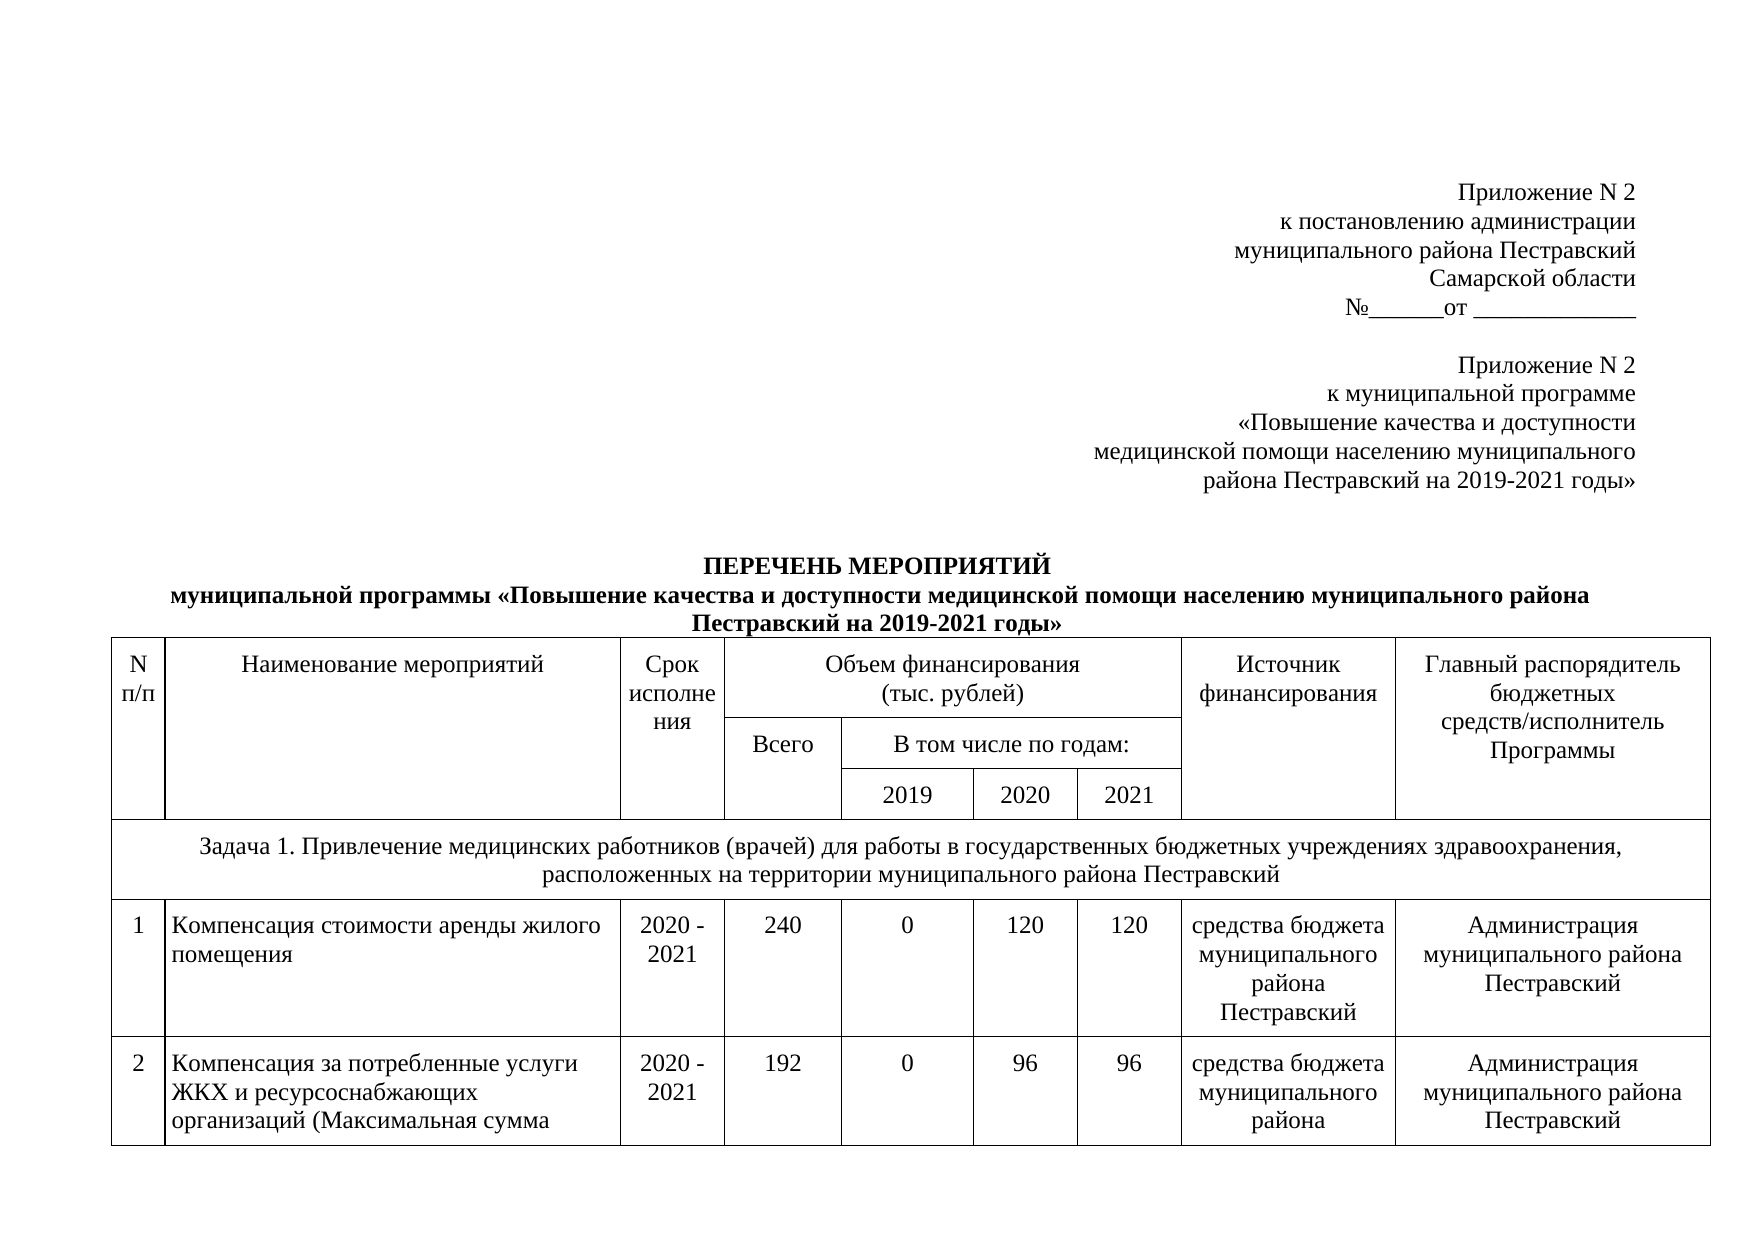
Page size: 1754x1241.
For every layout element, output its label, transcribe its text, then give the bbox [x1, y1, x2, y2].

table_cell 0 [842, 1037, 973, 1145]
table_header Объем финансирования (тыс. рублей) [725, 638, 1181, 717]
table_cell 2020 - 2021 [621, 900, 724, 1036]
table_cell В том числе по годам: [842, 718, 1181, 768]
text к постановлению администрации [118, 206, 1636, 235]
text ПЕРЕЧЕНЬ МЕРОПРИЯТИЙ [118, 551, 1636, 580]
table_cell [166, 1037, 620, 1145]
table_cell средства бюджета муниципального района Пестравский [1182, 900, 1395, 1036]
table_cell 120 [1078, 900, 1181, 1036]
table_header Главный распорядитель бюджетных средств/исполнитель Программы [1396, 638, 1710, 819]
table_cell Всего [725, 718, 841, 819]
table_cell 96 [974, 1037, 1077, 1145]
table_header N п/п [112, 638, 164, 819]
table_cell 2020 - 2021 [621, 1037, 724, 1145]
table_cell 2020 [974, 769, 1077, 819]
table_header Наименование мероприятий [166, 638, 620, 819]
table_cell Компенсация стоимости аренды жилого помещения [166, 900, 620, 1036]
text муниципальной программы «Повышение качества и доступности медицинской помощи населению муниципального района Пестравский на 2019-2021 годы» [118, 580, 1636, 637]
text района Пестравский на 2019-2021 годы» [118, 465, 1636, 493]
text №______от _____________ [118, 292, 1636, 321]
table_cell 240 [725, 900, 841, 1036]
table_cell 2019 [842, 769, 973, 819]
table_cell 1 [112, 900, 164, 1036]
text Приложение N 2 [118, 177, 1636, 206]
text муниципального района Пестравский [118, 235, 1636, 263]
text к муниципальной программе [118, 378, 1636, 407]
table_header Источник финансирования [1182, 638, 1395, 819]
table_cell 2021 [1078, 769, 1181, 819]
text медицинской помощи населению муниципального [118, 436, 1636, 465]
table_cell Задача 1. Привлечение медицинских работников (врачей) для работы в государственных бюджетных учреждениях здравоохранения, расположенных на территории муниципального района Пестравский [112, 820, 1710, 899]
table_cell 96 [1078, 1037, 1181, 1145]
table_cell 0 [842, 900, 973, 1036]
text «Повышение качества и доступности [118, 407, 1636, 436]
text Самарской области [118, 263, 1636, 292]
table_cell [1182, 1037, 1395, 1145]
text Приложение N 2 [118, 350, 1636, 378]
table_cell Администрация муниципального района Пестравский [1396, 900, 1710, 1036]
table_cell 120 [974, 900, 1077, 1036]
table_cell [1396, 1037, 1710, 1145]
table_cell 2 [112, 1037, 164, 1145]
table_header Срок исполнения [621, 638, 724, 819]
table_cell 192 [725, 1037, 841, 1145]
